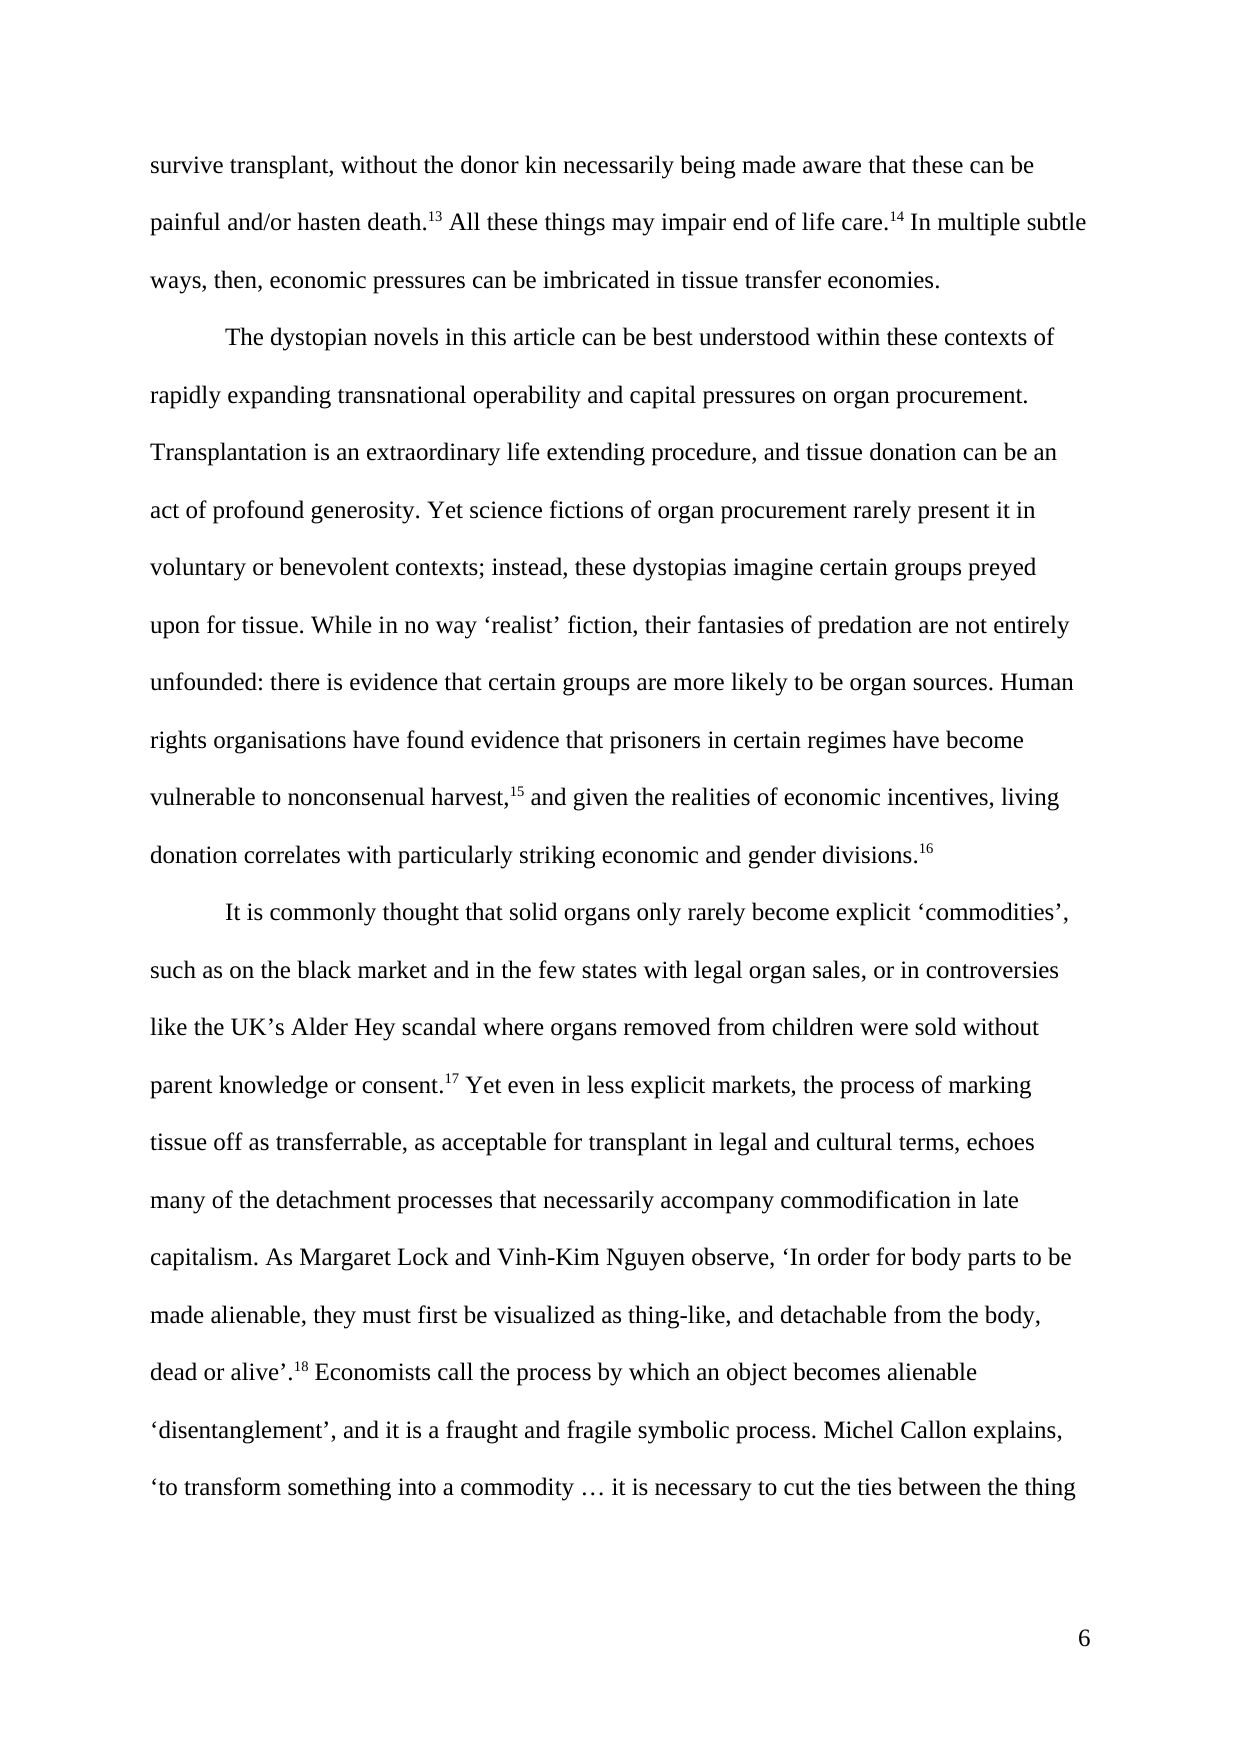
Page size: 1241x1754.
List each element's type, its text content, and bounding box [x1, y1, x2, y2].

text The dystopian novels in this article can be best understood within these contexts of rapidly expanding transnational operability and capital pressures on organ procurement. Transplantation is an extraordinary life extending procedure, and tissue donation can be an act of profound generosity. Yet science fictions of organ procurement rarely present it in voluntary or benevolent contexts; instead, these dystopias imagine certain groups preyed upon for tissue. While in no way ‘realist’ fiction, their fantasies of predation are not entirely unfounded: there is evidence that certain groups are more likely to be organ sources. Human rights organisations have found evidence that prisoners in certain regimes have become vulnerable to nonconsenual harvest, and given the realities of economic incentives, living donation correlates with particularly striking economic and gender divisions. [150, 322, 1090, 869]
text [150, 150, 1090, 294]
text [150, 897, 1090, 1501]
